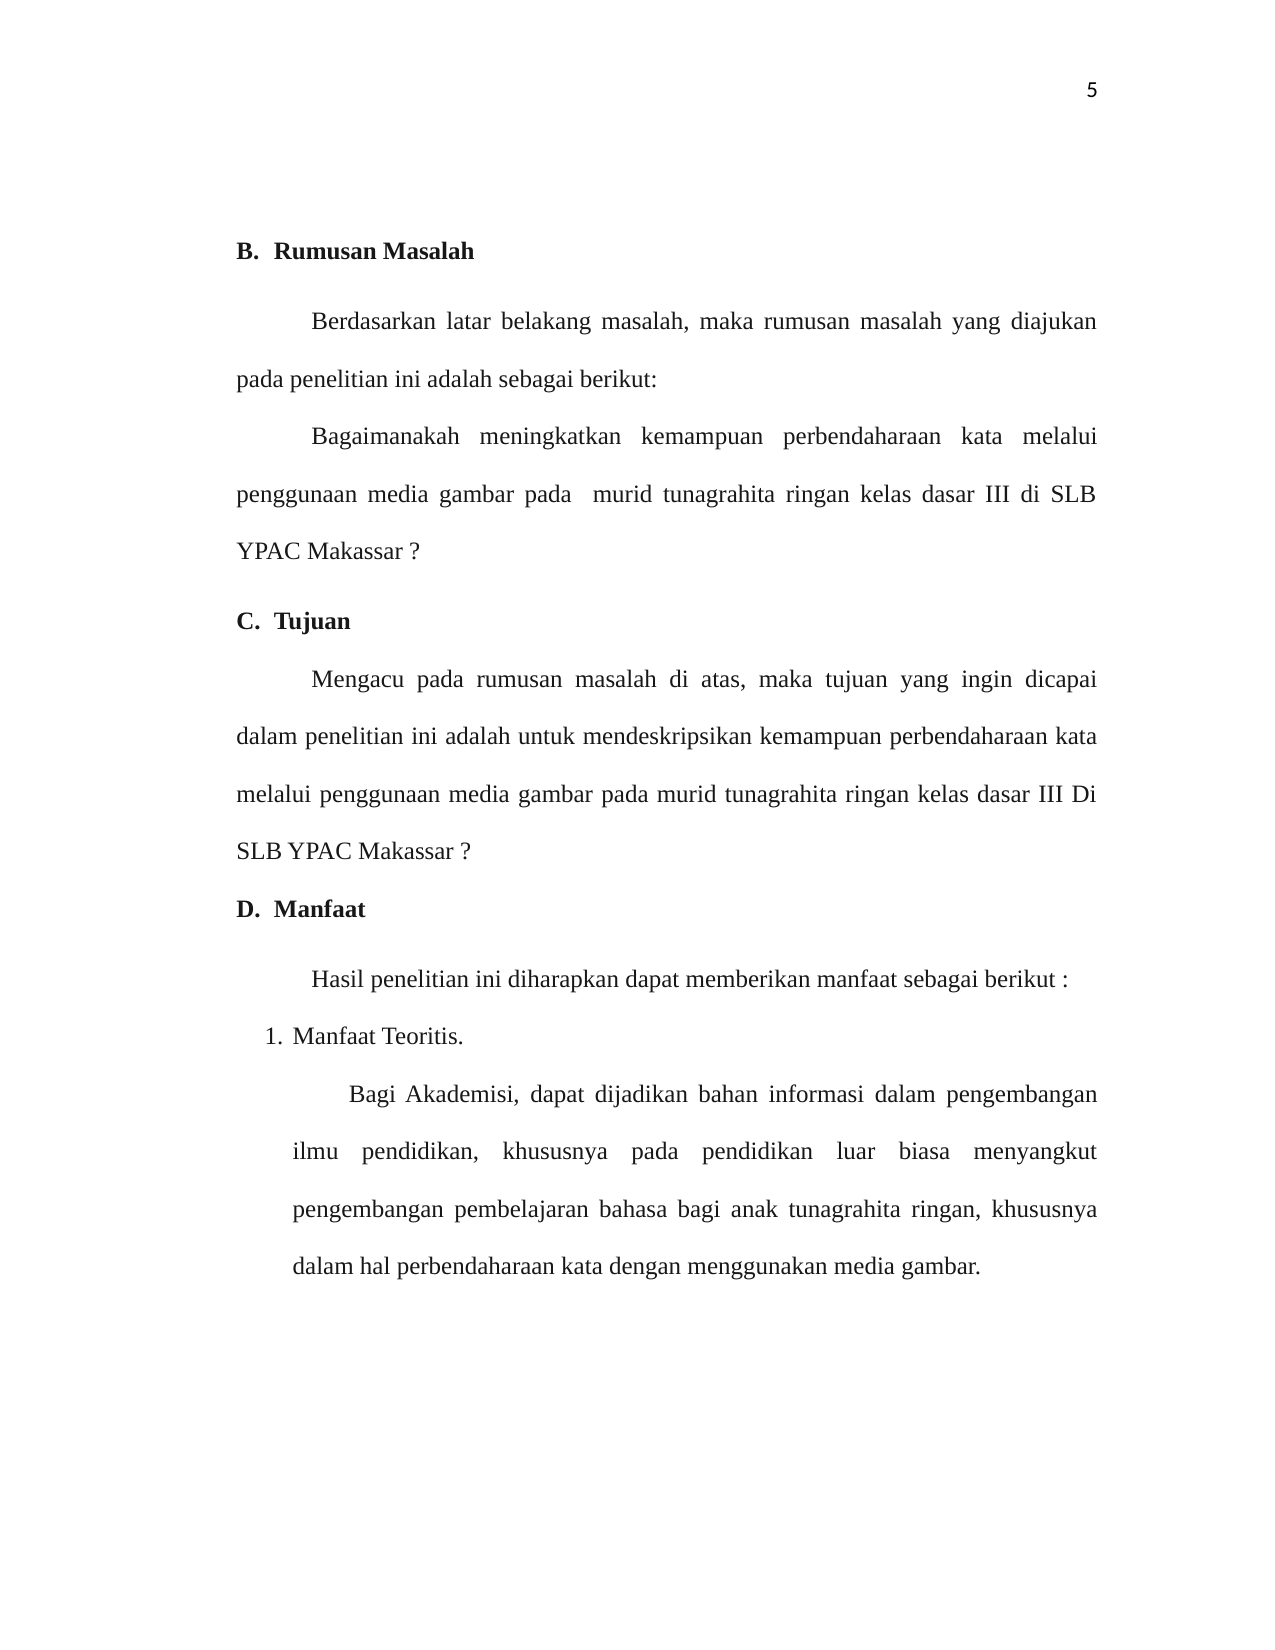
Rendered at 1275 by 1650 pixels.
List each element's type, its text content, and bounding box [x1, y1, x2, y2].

text Hasil penelitian ini diharapkan dapat memberikan manfaat sebagai berikut : [236, 964, 1098, 992]
list Manfaat Teoritis. [264, 1021, 1098, 1050]
text Bagi Akademisi, dapat dijadikan bahan informasi dalam pengembangan ilmu pendidikan, khususnya pada pendidikan luar biasa menyangkut pengembangan pembelajaran bahasa bagi anak tunagrahita ringan, khususnya dalam hal perbendaharaan kata dengan menggunakan media gambar. [292, 1079, 1098, 1280]
list Manfaat [236, 894, 1098, 922]
list Mengacu pada rumusan masalah di atas, maka tujuan yang ingin dicapai dalam penelitian ini adalah untuk mendeskripsikan kemampuan perbendaharaan kata melalui penggunaan media gambar pada murid tunagrahita ringan kelas dasar III Di SLB YPAC Makassar ? [236, 664, 1098, 865]
list Tujuan [236, 606, 1098, 635]
list Rumusan Masalah [236, 236, 1098, 265]
text Berdasarkan latar belakang masalah, maka rumusan masalah yang diajukan pada penelitian ini adalah sebagai berikut: [236, 306, 1098, 392]
text Bagaimanakah meningkatkan kemampuan perbendaharaan kata melalui penggunaan media gambar pada murid tunagrahita ringan kelas dasar III di SLB YPAC Makassar ? [236, 421, 1098, 565]
